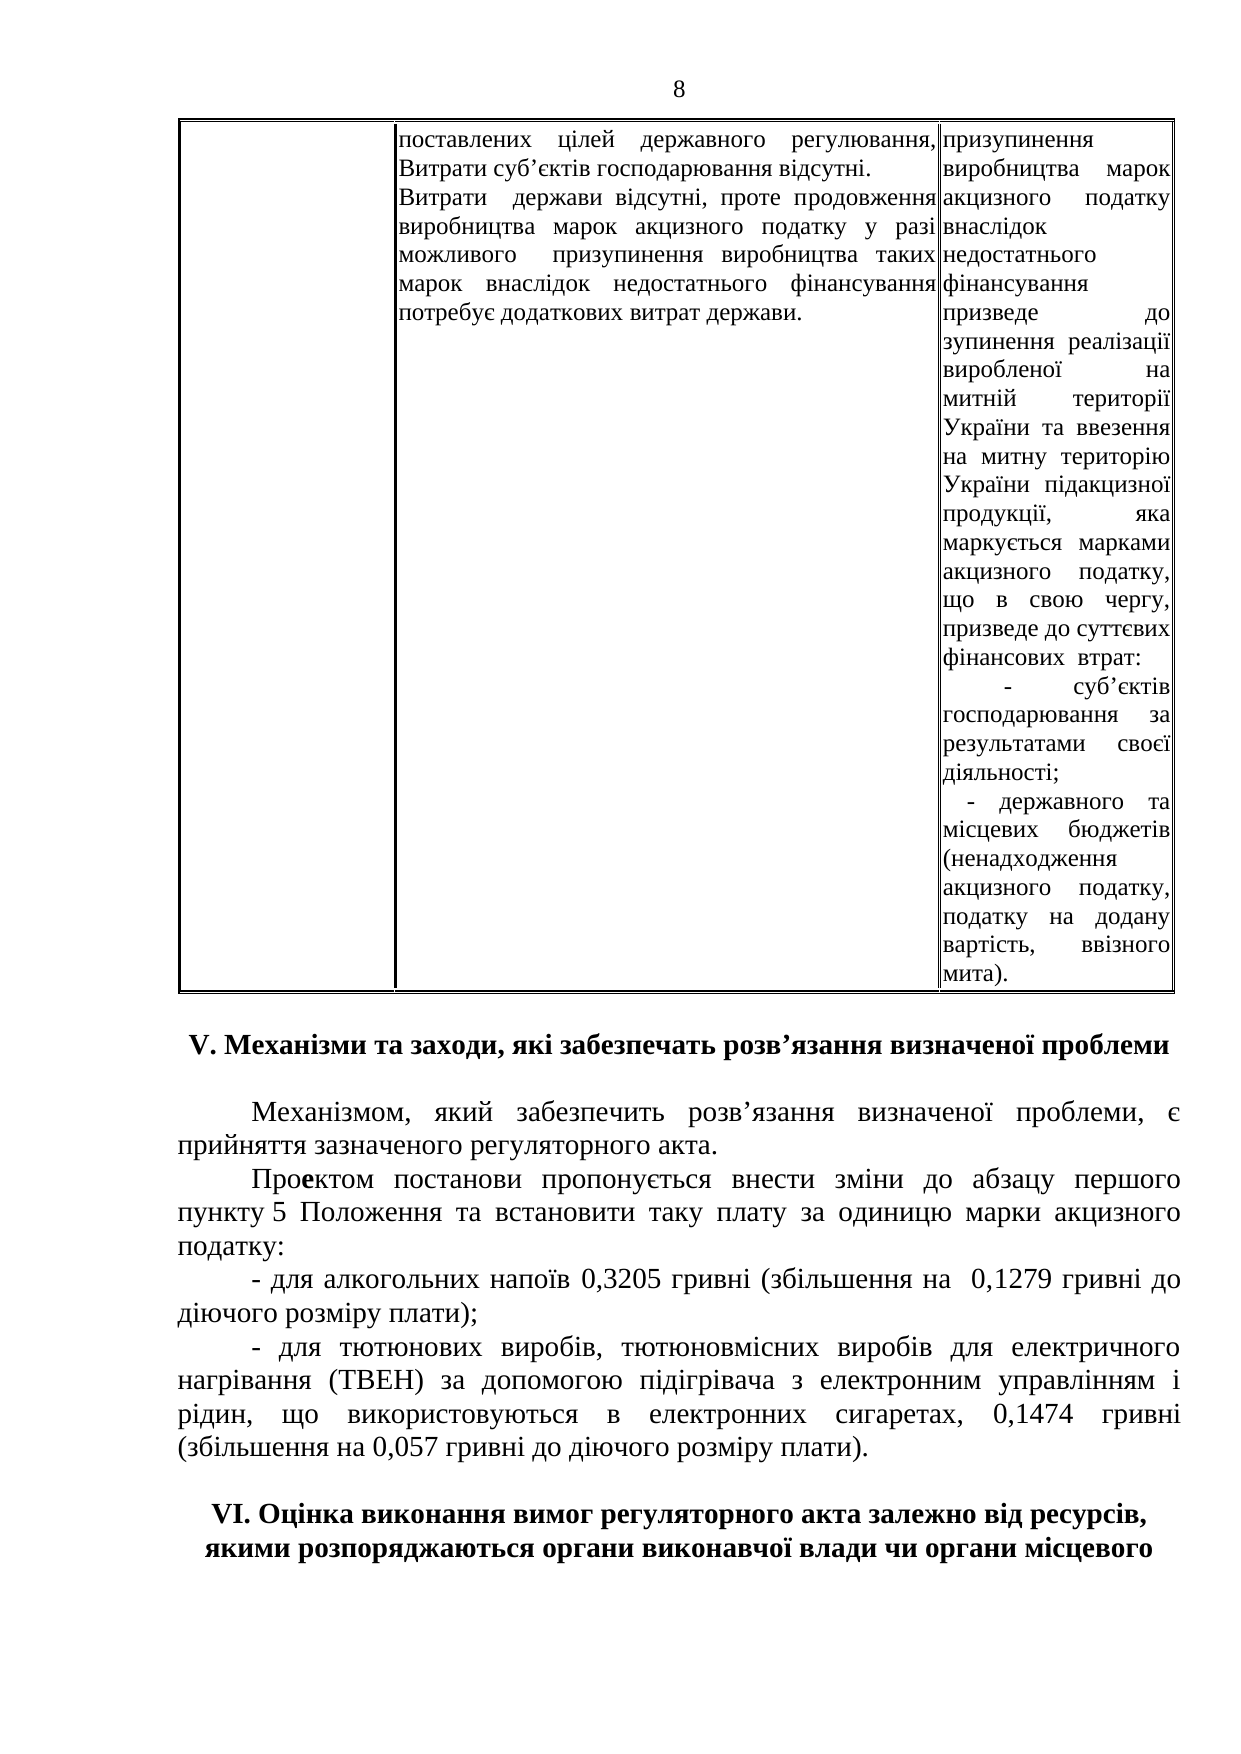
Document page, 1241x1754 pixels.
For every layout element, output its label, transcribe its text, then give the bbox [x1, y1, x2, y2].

text - для алкогольних напоїв 0,3205 гривні (збільшення на 0,1279 гривні до діючого розміру плати); [177, 1262, 1181, 1329]
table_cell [395, 122, 939, 990]
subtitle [177, 1496, 1181, 1563]
subtitle Механізмом, який забезпечить розв’язання визначеної проблеми, є прийняття зазначеного регуляторного акта. [177, 1094, 1181, 1161]
subtitle V. Механізми та заходи, які забезпечать розв’язання визначеної проблеми [177, 1027, 1181, 1060]
text Проектом постанови пропонується внести зміни до абзацу першого пункту 5 Положення та встановити таку плату за одиницю марки акцизного податку: [177, 1161, 1181, 1262]
table_cell Альтернатива 2 [181, 120, 395, 990]
text - для тютюнових виробів, тютюновмісних виробів для електричного нагрівання (ТВЕН) за допомогою підігрівача з електронним управлінням і рідин, що використовуються в електронних сигаретах, 0,1474 гривні (збільшення на 0,057 гривні до діючого розміру плати). [177, 1329, 1181, 1463]
